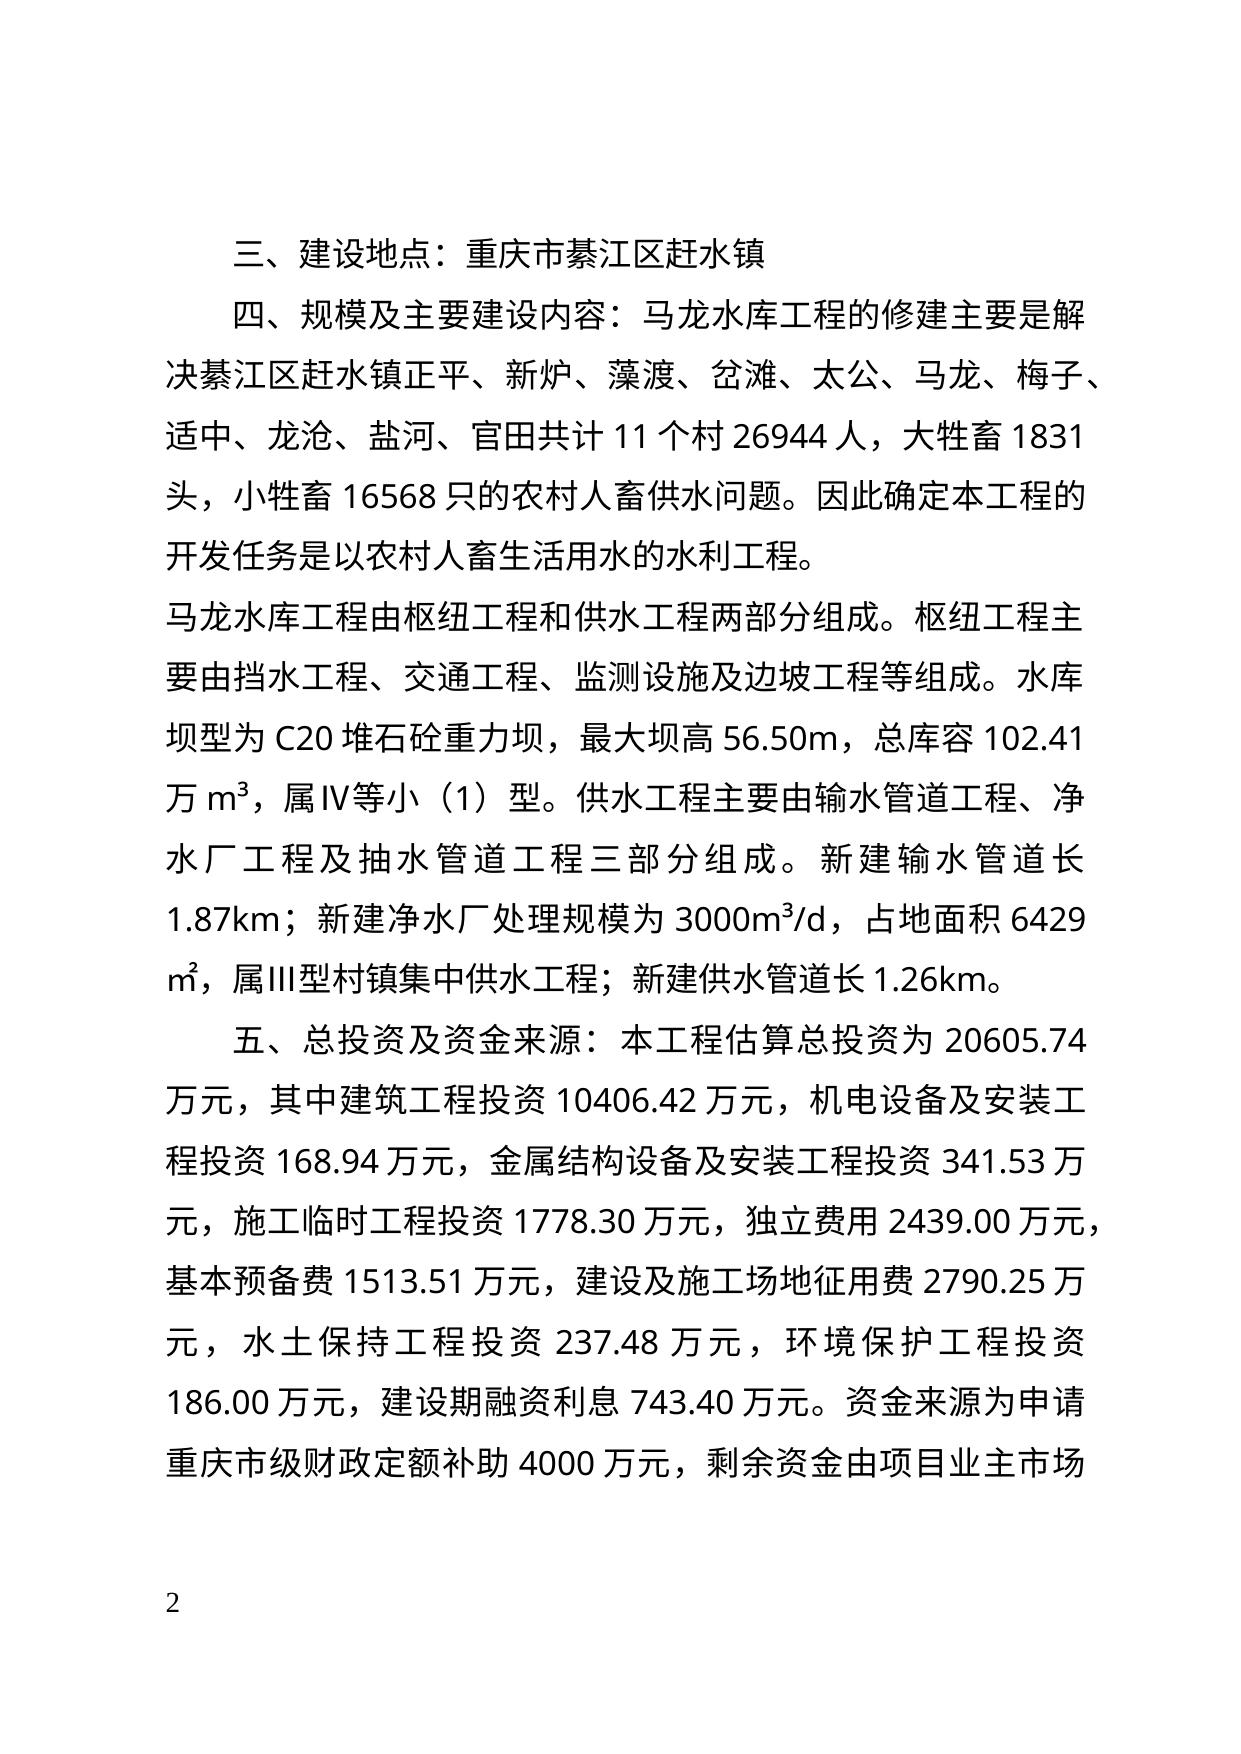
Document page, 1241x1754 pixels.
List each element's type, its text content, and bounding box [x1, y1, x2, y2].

text 三、建设地点：重庆市綦江区赶水镇 [165, 218, 1087, 279]
text 马龙水库工程由枢纽工程和供水工程两部分组成。枢纽工程主要由挡水工程、交通工程、监测设施及边坡工程等组成。水库坝型为C20堆石砼重力坝，最大坝高56.50m，总库容102.41万m³，属Ⅳ等小（1）型。供水工程主要由输水管道工程、净水厂工程及抽水管道工程三部分组成。新建输水管道长1.87km；新建净水厂处理规模为3000m³/d，占地面积6429㎡，属Ⅲ型村镇集中供水工程；新建供水管道长1.26km。 [165, 581, 1087, 1004]
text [165, 1004, 1087, 1487]
text 四、规模及主要建设内容：马龙水库工程的修建主要是解决綦江区赶水镇正平、新炉、藻渡、岔滩、太公、马龙、梅子、适中、龙沧、盐河、官田共计11个村26944人，大牲畜1831头，小牲畜16568只的农村人畜供水问题。因此确定本工程的开发任务是以农村人畜生活用水的水利工程。 [165, 279, 1087, 581]
